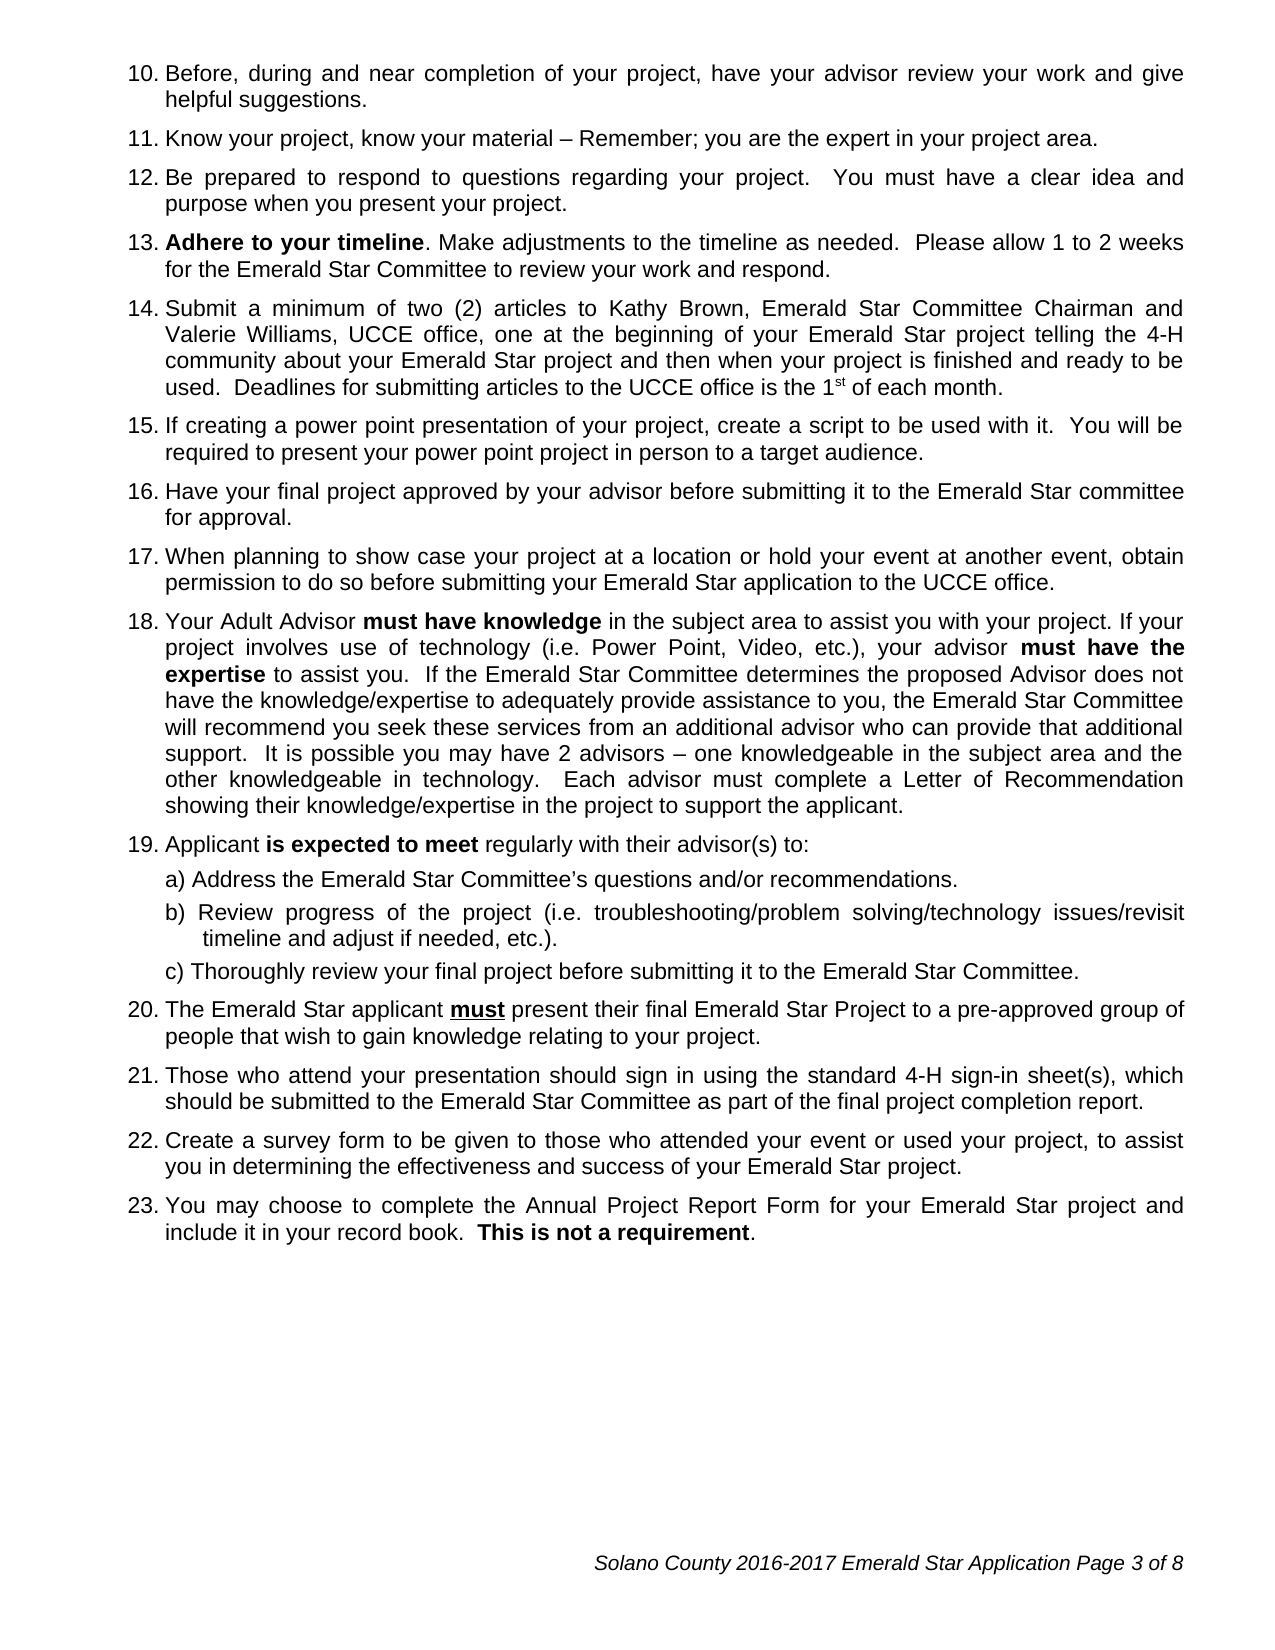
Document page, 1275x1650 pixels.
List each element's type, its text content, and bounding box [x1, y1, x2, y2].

list When planning to show case your project at a location or hold your event at another event, obtain permission to do so before submitting your Emerald Star application to the UCCE office. [127, 543, 1185, 596]
list Submit a minimum of two (2) articles to Kathy Brown, Emerald Star Committee Chairman and Valerie Williams, UCCE office, one at the beginning of your Emerald Star project telling the 4-H community about your Emerald Star project and then when your project is finished and ready to be used. Deadlines for submitting articles to the UCCE office is the 1st of each month. [127, 294, 1185, 400]
text b) Review progress of the project (i.e. troubleshooting/problem solving/technology issues/revisit timeline and adjust if needed, etc.). [165, 899, 1185, 951]
list Those who attend your presentation should sign in using the standard 4-H sign-in sheet(s), which should be submitted to the Emerald Star Committee as part of the final project completion report. [127, 1062, 1185, 1114]
list Before, during and near completion of your project, have your advisor review your work and give helpful suggestions. [127, 60, 1185, 113]
list Create a survey form to be given to those who attended your event or used your project, to assist you in determining the effectiveness and success of your Emerald Star project. [127, 1127, 1185, 1179]
text a) Address the Emerald Star Committee’s questions and/or recommendations. [165, 866, 1185, 892]
list Adhere to your timeline. Make adjustments to the timeline as needed. Please allow 1 to 2 weeks for the Emerald Star Committee to review your work and respond. [127, 229, 1185, 282]
list The Emerald Star applicant must present their final Emerald Star Project to a pre-approved group of people that wish to gain knowledge relating to your project. [127, 996, 1185, 1049]
list Applicant is expected to meet regularly with their advisor(s) to: [127, 831, 1185, 858]
list Know your project, know your material – Remember; you are the expert in your project area. [127, 125, 1185, 152]
list Be prepared to respond to questions regarding your project. You must have a clear idea and purpose when you present your project. [127, 164, 1185, 217]
list You may choose to complete the Annual Project Report Form for your Emerald Star project and include it in your record book. This is not a requirement. [127, 1192, 1185, 1245]
list Your Adult Advisor must have knowledge in the subject area to assist you with your project. If your project involves use of technology (i.e. Power Point, Video, etc.), your advisor must have the expertise to assist you. If the Emerald Star Committee determines the proposed Advisor does not have the knowledge/expertise to adequately provide assistance to you, the Emerald Star Committee will recommend you seek these services from an additional advisor who can provide that additional support. It is possible you may have 2 advisors – one knowledgeable in the subject area and the other knowledgeable in technology. Each advisor must complete a Letter of Recommendation showing their knowledge/expertise in the project to support the applicant. [127, 608, 1185, 819]
list If creating a power point presentation of your project, create a script to be used with it. You will be required to present your power point project in person to a target audience. [127, 412, 1185, 465]
list Have your final project approved by your advisor before submitting it to the Emerald Star committee for approval. [127, 478, 1185, 530]
text c) Thoroughly review your final project before submitting it to the Emerald Star Committee. [165, 958, 1185, 984]
